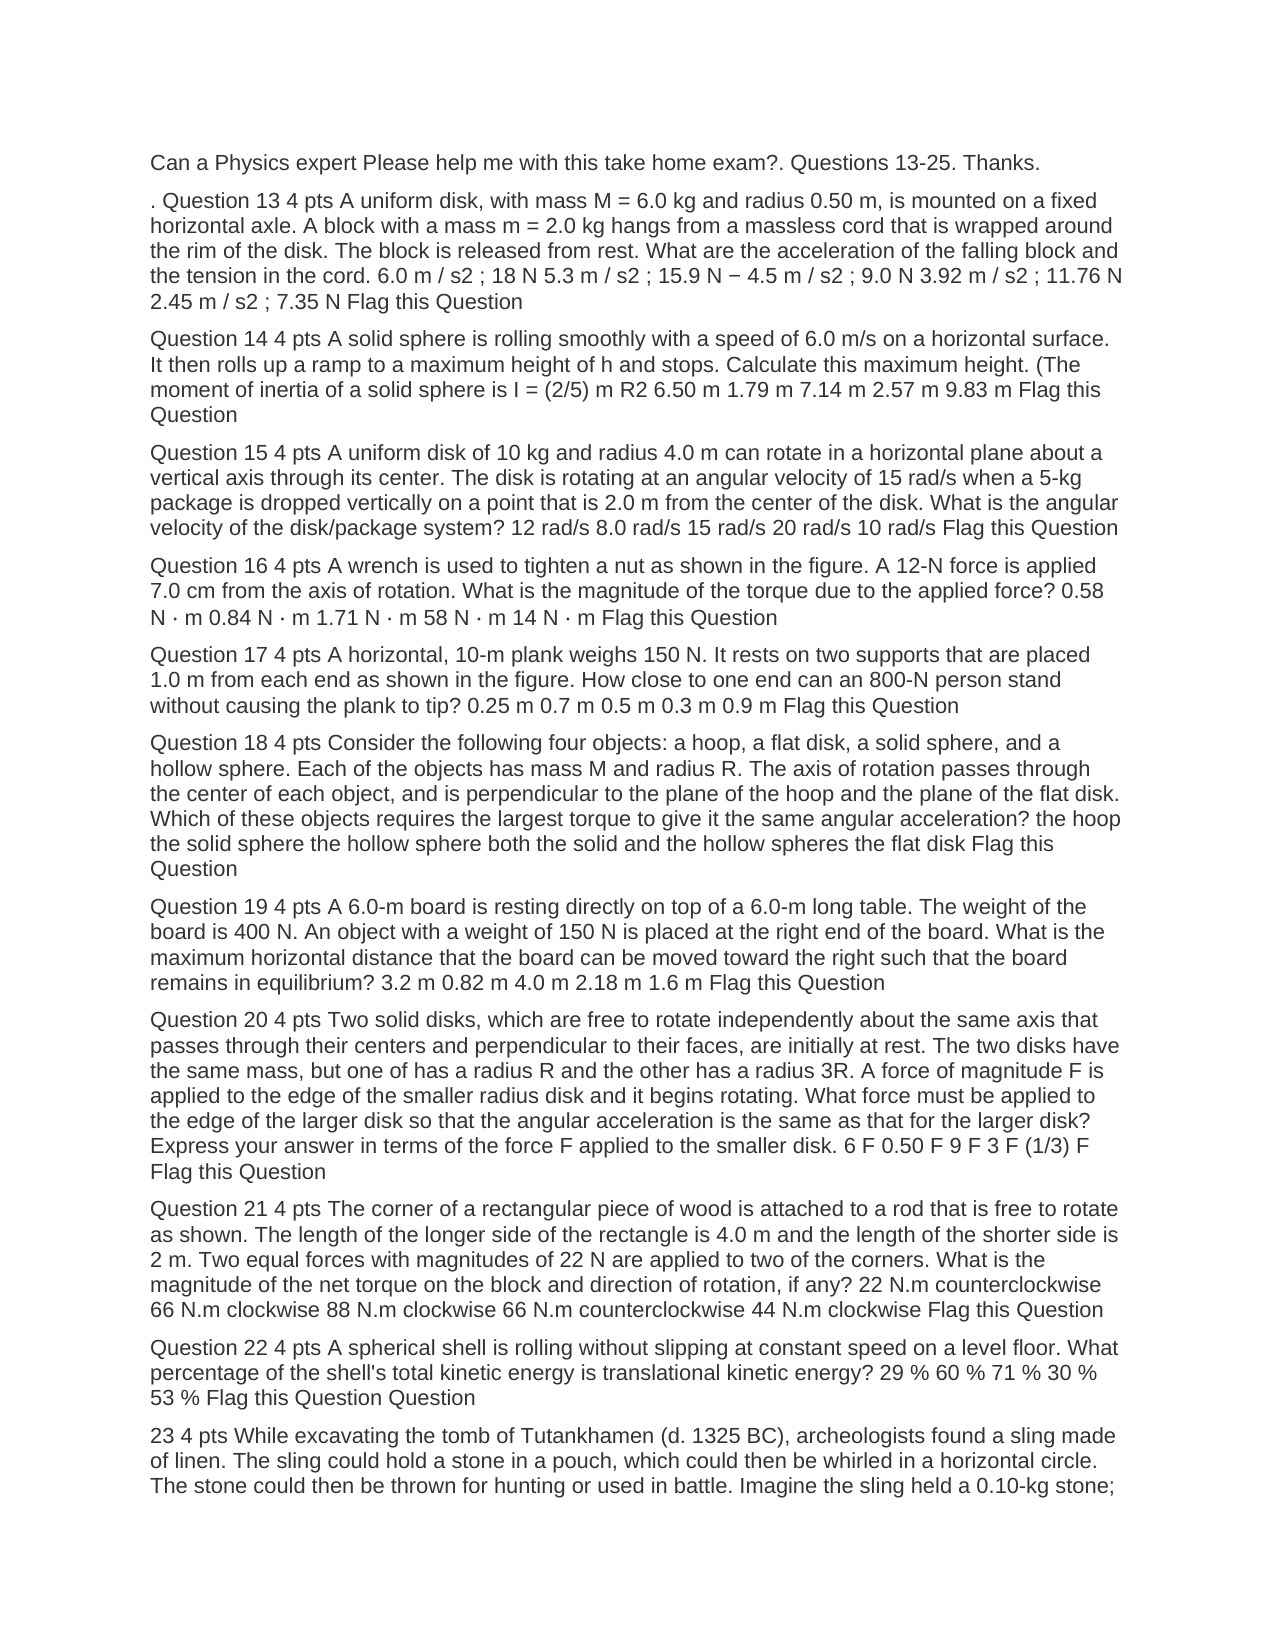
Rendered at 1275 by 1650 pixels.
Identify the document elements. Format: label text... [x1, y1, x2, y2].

text Question 21 4 pts The corner of a rectangular piece of wood is attached to a rod that is free to rotate as shown. The length of the longer side of the rectangle is 4.0 m and the length of the shorter side is 2 m. Two equal forces with magnitudes of 22 N are applied to two of the corners. What is the magnitude of the net torque on the block and direction of rotation, if any? 22 N.m counterclockwise 66 N.m clockwise 88 N.m clockwise 66 N.m counterclockwise 44 N.m clockwise Flag this Question [150, 1196, 1125, 1322]
text Question 18 4 pts Consider the following four objects: a hoop, a flat disk, a solid sphere, and a hollow sphere. Each of the objects has mass M and radius R. The axis of rotation passes through the center of each object, and is perpendicular to the plane of the hoop and the plane of the flat disk. Which of these objects requires the largest torque to give it the same angular acceleration? the hoop the solid sphere the hollow sphere both the solid and the hollow spheres the flat disk Flag this Question [150, 730, 1125, 882]
text Question 20 4 pts Two solid disks, which are free to rotate independently about the same axis that passes through their centers and perpendicular to their faces, are initially at rest. The two disks have the same mass, but one of has a radius R and the other has a radius 3R. A force of magnitude F is applied to the edge of the smaller radius disk and it begins rotating. What force must be applied to the edge of the larger disk so that the angular acceleration is the same as that for the larger disk? Express your answer in terms of the force F applied to the smaller disk. 6 F 0.50 F 9 F 3 F (1/3) F Flag this Question [150, 1007, 1125, 1184]
text Question 17 4 pts A horizontal, 10-m plank weighs 150 N. It rests on two supports that are placed 1.0 m from each end as shown in the figure. How close to one end can an 800-N person stand without causing the plank to tip? 0.25 m 0.7 m 0.5 m 0.3 m 0.9 m Flag this Question [150, 642, 1125, 718]
text Question 19 4 pts A 6.0-m board is resting directly on top of a 6.0-m long table. The weight of the board is 400 N. An object with a weight of 150 N is placed at the right end of the board. What is the maximum horizontal distance that the board can be moved toward the right such that the board remains in equilibrium? 3.2 m 0.82 m 4.0 m 2.18 m 1.6 m Flag this Question [150, 894, 1125, 995]
text Question 14 4 pts A solid sphere is rolling smoothly with a speed of 6.0 m/s on a horizontal surface. It then rolls up a ramp to a maximum height of h and stops. Calculate this maximum height. (The moment of inertia of a solid sphere is I = (2/5) m R2 6.50 m 1.79 m 7.14 m 2.57 m 9.83 m Flag this Question [150, 326, 1125, 427]
text Question 22 4 pts A spherical shell is rolling without slipping at constant speed on a level floor. What percentage of the shell's total kinetic energy is translational kinetic energy? 29 % 60 % 71 % 30 % 53 % Flag this Question Question [150, 1335, 1125, 1411]
text Question 15 4 pts A uniform disk of 10 kg and radius 4.0 m can rotate in a horizontal plane about a vertical axis through its center. The disk is rotating at an angular velocity of 15 rad/s when a 5-kg package is dropped vertically on a point that is 2.0 m from the center of the disk. What is the angular velocity of the disk/package system? 12 rad/s 8.0 rad/s 15 rad/s 20 rad/s 10 rad/s Flag this Question [150, 439, 1125, 540]
text . Question 13 4 pts A uniform disk, with mass M = 6.0 kg and radius 0.50 m, is mounted on a fixed horizontal axle. A block with a mass m = 2.0 kg hangs from a massless cord that is wrapped around the rim of the disk. The block is released from rest. What are the acceleration of the falling block and the tension in the cord. 6.0 m / s2 ; 18 N 5.3 m / s2 ; 15.9 N − 4.5 m / s2 ; 9.0 N 3.92 m / s2 ; 11.76 N 2.45 m / s2 ; 7.35 N Flag this Question [150, 188, 1125, 314]
text Question 16 4 pts A wrench is used to tighten a nut as shown in the figure. A 12-N force is applied 7.0 cm from the axis of rotation. What is the magnitude of the torque due to the applied force? 0.58 N ⋅ m 0.84 N ⋅ m 1.71 N ⋅ m 58 N ⋅ m 14 N ⋅ m Flag this Question [150, 553, 1125, 630]
text Can a Physics expert Please help me with this take home exam?. Questions 13-25. Thanks. [150, 150, 1125, 175]
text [150, 1423, 1125, 1499]
